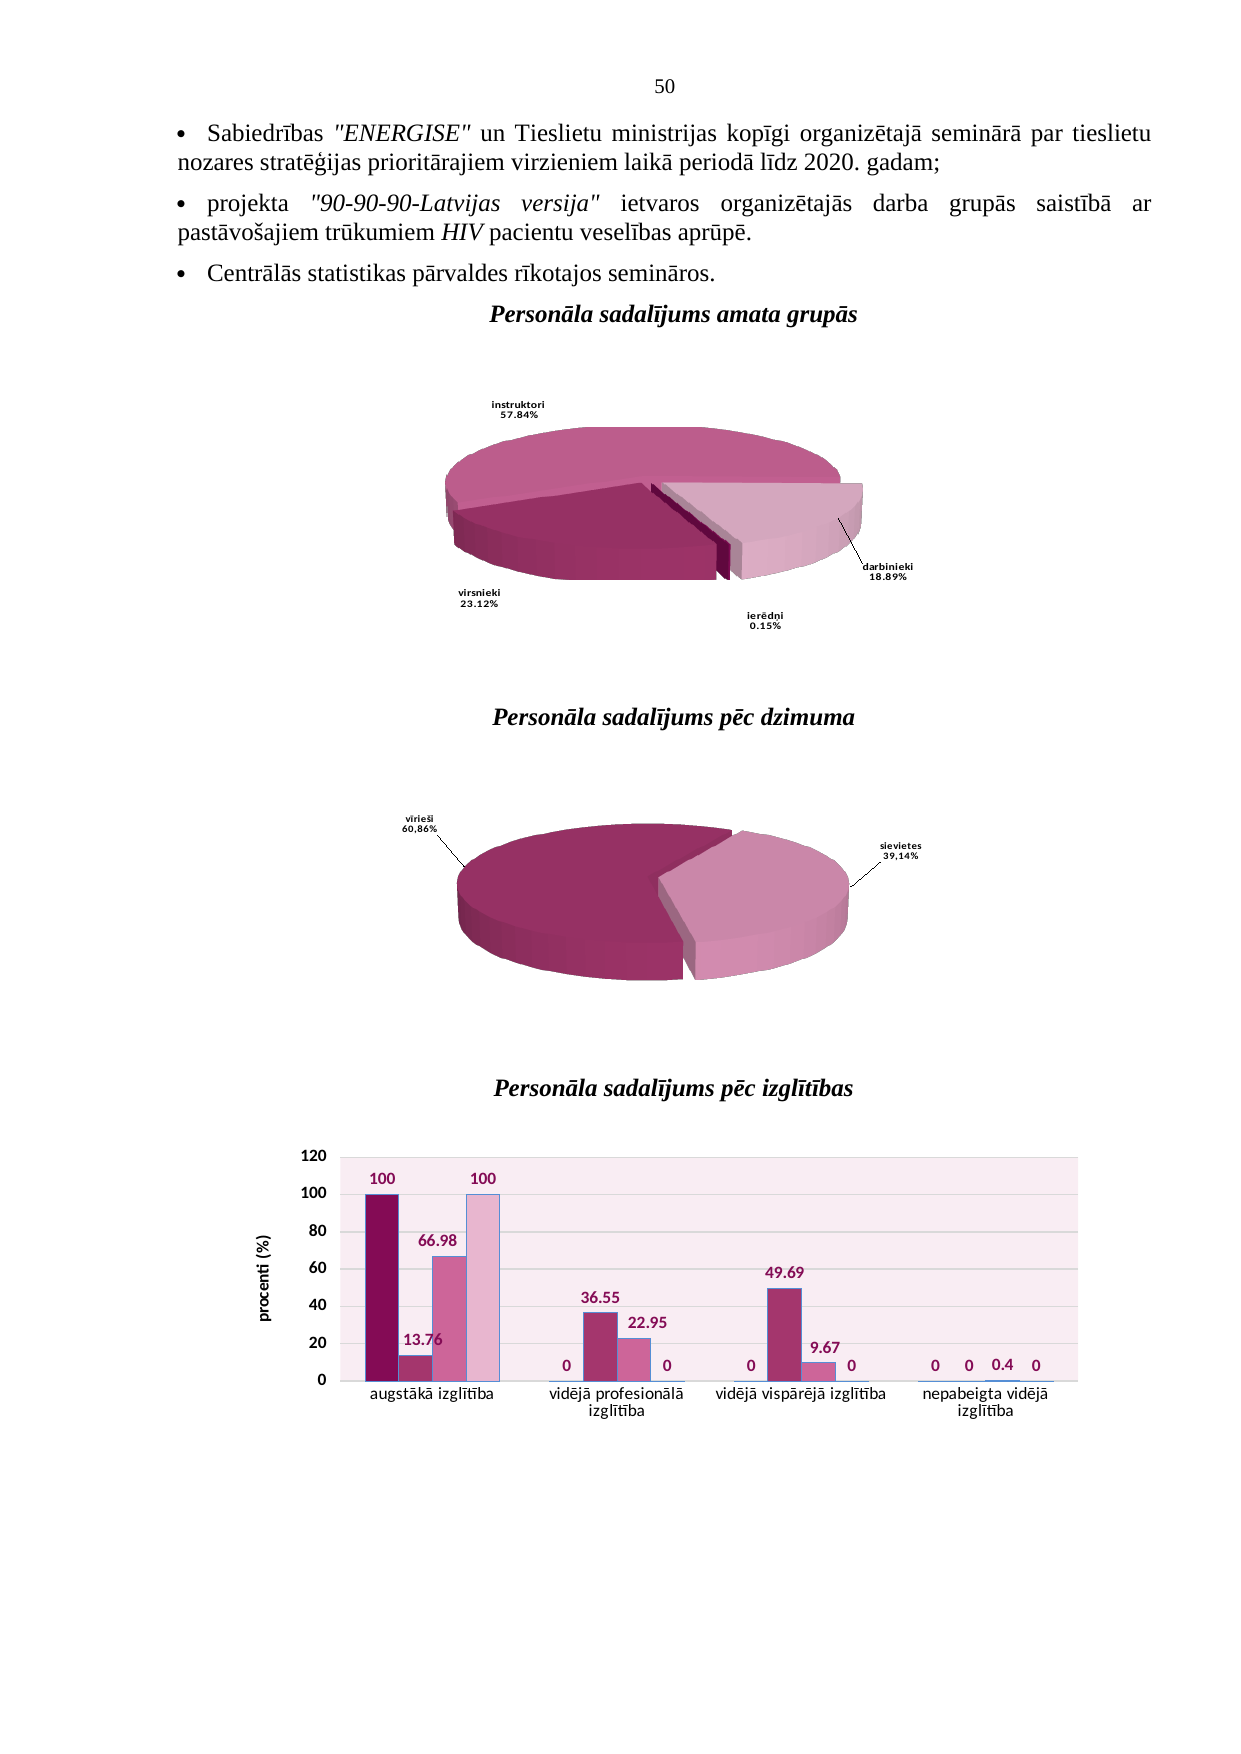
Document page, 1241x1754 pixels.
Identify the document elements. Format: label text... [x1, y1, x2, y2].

list Sabiedrības "ENERGISE" un Tieslietu ministrijas kopīgi organizētajā seminārā par tieslietu nozares stratēģijas prioritārajiem virzieniem laikā periodā līdz 2020. gadam; [177, 118, 1152, 176]
list Centrālās statistikas pārvaldes rīkotajos semināros. [177, 258, 1152, 287]
text Personāla sadalījums pēc izglītības [177, 1073, 1172, 1102]
list projekta "90-90-90-Latvijas versija" ietvaros organizētajās darba grupās saistībā ar pastāvošajiem trūkumiem HIV pacientu veselības aprūpē. [177, 188, 1152, 246]
text Personāla sadalījums amata grupās [177, 299, 1172, 328]
text Personāla sadalījums pēc dzimuma [177, 702, 1172, 731]
